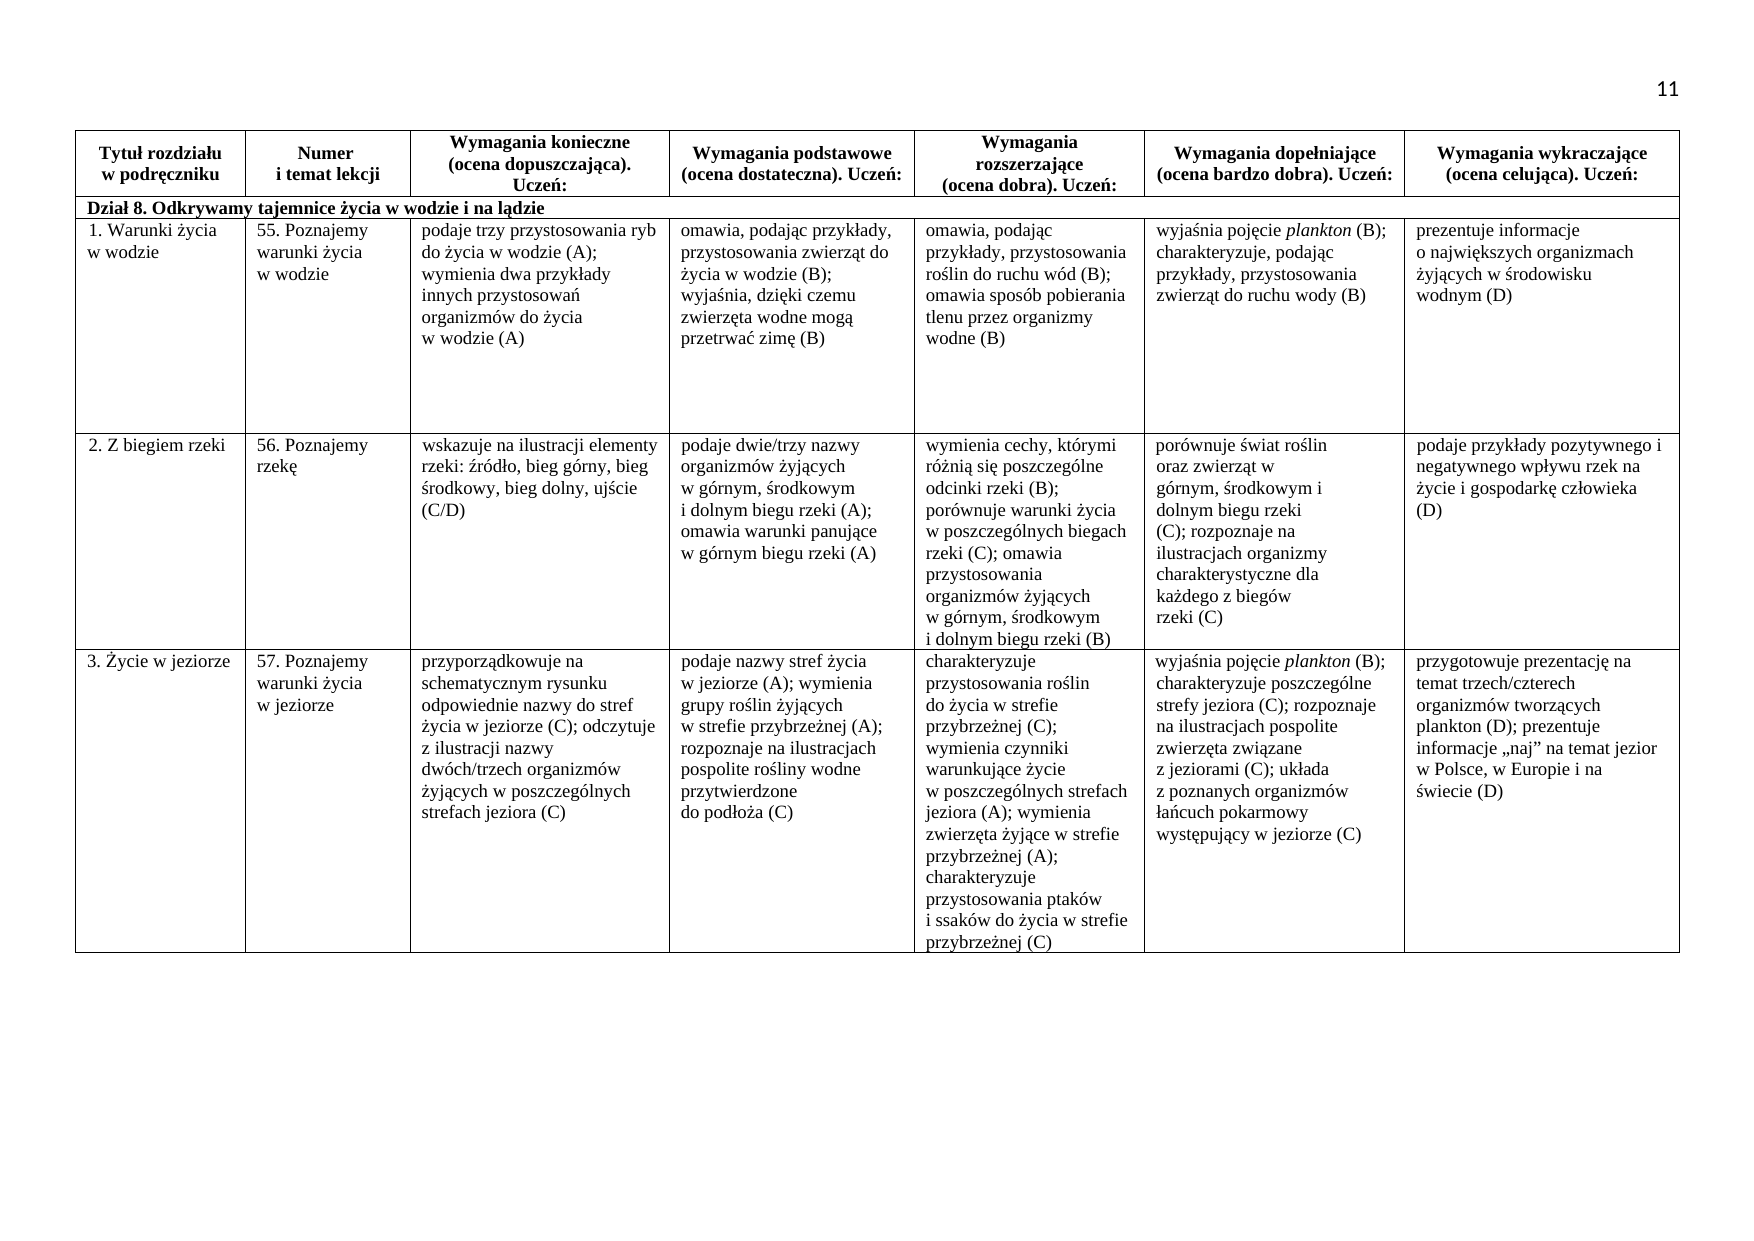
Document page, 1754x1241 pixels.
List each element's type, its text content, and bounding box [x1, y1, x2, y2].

table_header Wymagania konieczne (ocena dopuszczająca). Uczeń: [411, 131, 669, 196]
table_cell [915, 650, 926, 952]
table_cell omawia, podając przykłady, przystosowania zwierząt do życia w wodzie (B); wyjaśnia, dzięki czemu zwierzęta wodne mogą przetrwać zimę (B) [670, 219, 914, 433]
table_header Tytuł rozdziału w podręczniku [76, 131, 245, 196]
table_header Wymagania wykraczające (ocena celująca). Uczeń: [1405, 131, 1679, 196]
table_header Wymagania rozszerzające (ocena dobra). Uczeń: [915, 131, 1144, 196]
table_cell podaje nazwy stref życia w jeziorze (A); wymienia grupy roślin żyjących w strefie przybrzeżnej (A); rozpoznaje na ilustracjach pospolite rośliny wodne przytwierdzone do podłoża (C) [670, 650, 914, 952]
table_cell Dział 8. Odkrywamy tajemnice życia w wodzie i na lądzie [76, 197, 1679, 218]
table_header Wymagania podstawowe (ocena dostateczna). Uczeń: [670, 131, 914, 196]
table_header Numer i temat lekcji [246, 131, 410, 196]
table_cell podaje przykłady pozytywnego i negatywnego wpływu rzek na życie i gospodarkę człowieka (D) [1405, 434, 1679, 649]
table_cell wyjaśnia pojęcie plankton (B); charakteryzuje poszczególne strefy jeziora (C); rozpoznaje na ilustracjach pospolite zwierzęta związane z jeziorami (C); układa z poznanych organizmów łańcuch pokarmowy występujący w jeziorze (C) [1145, 650, 1404, 952]
table_cell wskazuje na ilustracji elementy rzeki: źródło, bieg górny, bieg środkowy, bieg dolny, ujście (C/D) [411, 434, 669, 649]
table_cell 1. Warunki życia w wodzie [76, 219, 245, 433]
table_cell 55. Poznajemy warunki życia w wodzie [246, 219, 410, 433]
table_cell przyporządkowuje na schematycznym rysunku odpowiednie nazwy do stref życia w jeziorze (C); odczytuje z ilustracji nazwy dwóch/trzech organizmów żyjących w poszczególnych strefach jeziora (C) [411, 650, 669, 952]
table_cell podaje dwie/trzy nazwy organizmów żyjących w górnym, środkowym i dolnym biegu rzeki (A); omawia warunki panujące w górnym biegu rzeki (A) [670, 434, 914, 649]
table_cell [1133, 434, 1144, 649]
table_header Wymagania dopełniające (ocena bardzo dobra). Uczeń: [1145, 131, 1404, 196]
table_cell omawia, podając przykłady, przystosowania roślin do ruchu wód (B); omawia sposób pobierania tlenu przez organizmy wodne (B) [915, 219, 1144, 433]
table_cell 2. Z biegiem rzeki [76, 434, 245, 649]
table_cell 56. Poznajemy rzekę [246, 434, 410, 649]
table_cell prezentuje informacje o największych organizmach żyjących w środowisku wodnym (D) [1405, 219, 1679, 433]
table_cell wyjaśnia pojęcie plankton (B); charakteryzuje, podając przykłady, przystosowania zwierząt do ruchu wody (B) [1145, 219, 1404, 433]
table_cell 3. Życie w jeziorze [76, 650, 245, 952]
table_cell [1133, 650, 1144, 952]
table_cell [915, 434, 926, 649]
table_cell podaje trzy przystosowania ryb do życia w wodzie (A); wymienia dwa przykłady innych przystosowań organizmów do życia w wodzie (A) [411, 219, 669, 433]
table_cell 57. Poznajemy warunki życia w jeziorze [246, 650, 410, 952]
table_cell przygotowuje prezentację na temat trzech/czterech organizmów tworzących plankton (D); prezentuje informacje „naj” na temat jezior w Polsce, w Europie i na świecie (D) [1405, 650, 1679, 952]
table_cell porównuje świat roślin oraz zwierząt w górnym, środkowym i dolnym biegu rzeki (C); rozpoznaje na ilustracjach organizmy charakterystyczne dla każdego z biegów rzeki (C) [1145, 434, 1404, 649]
